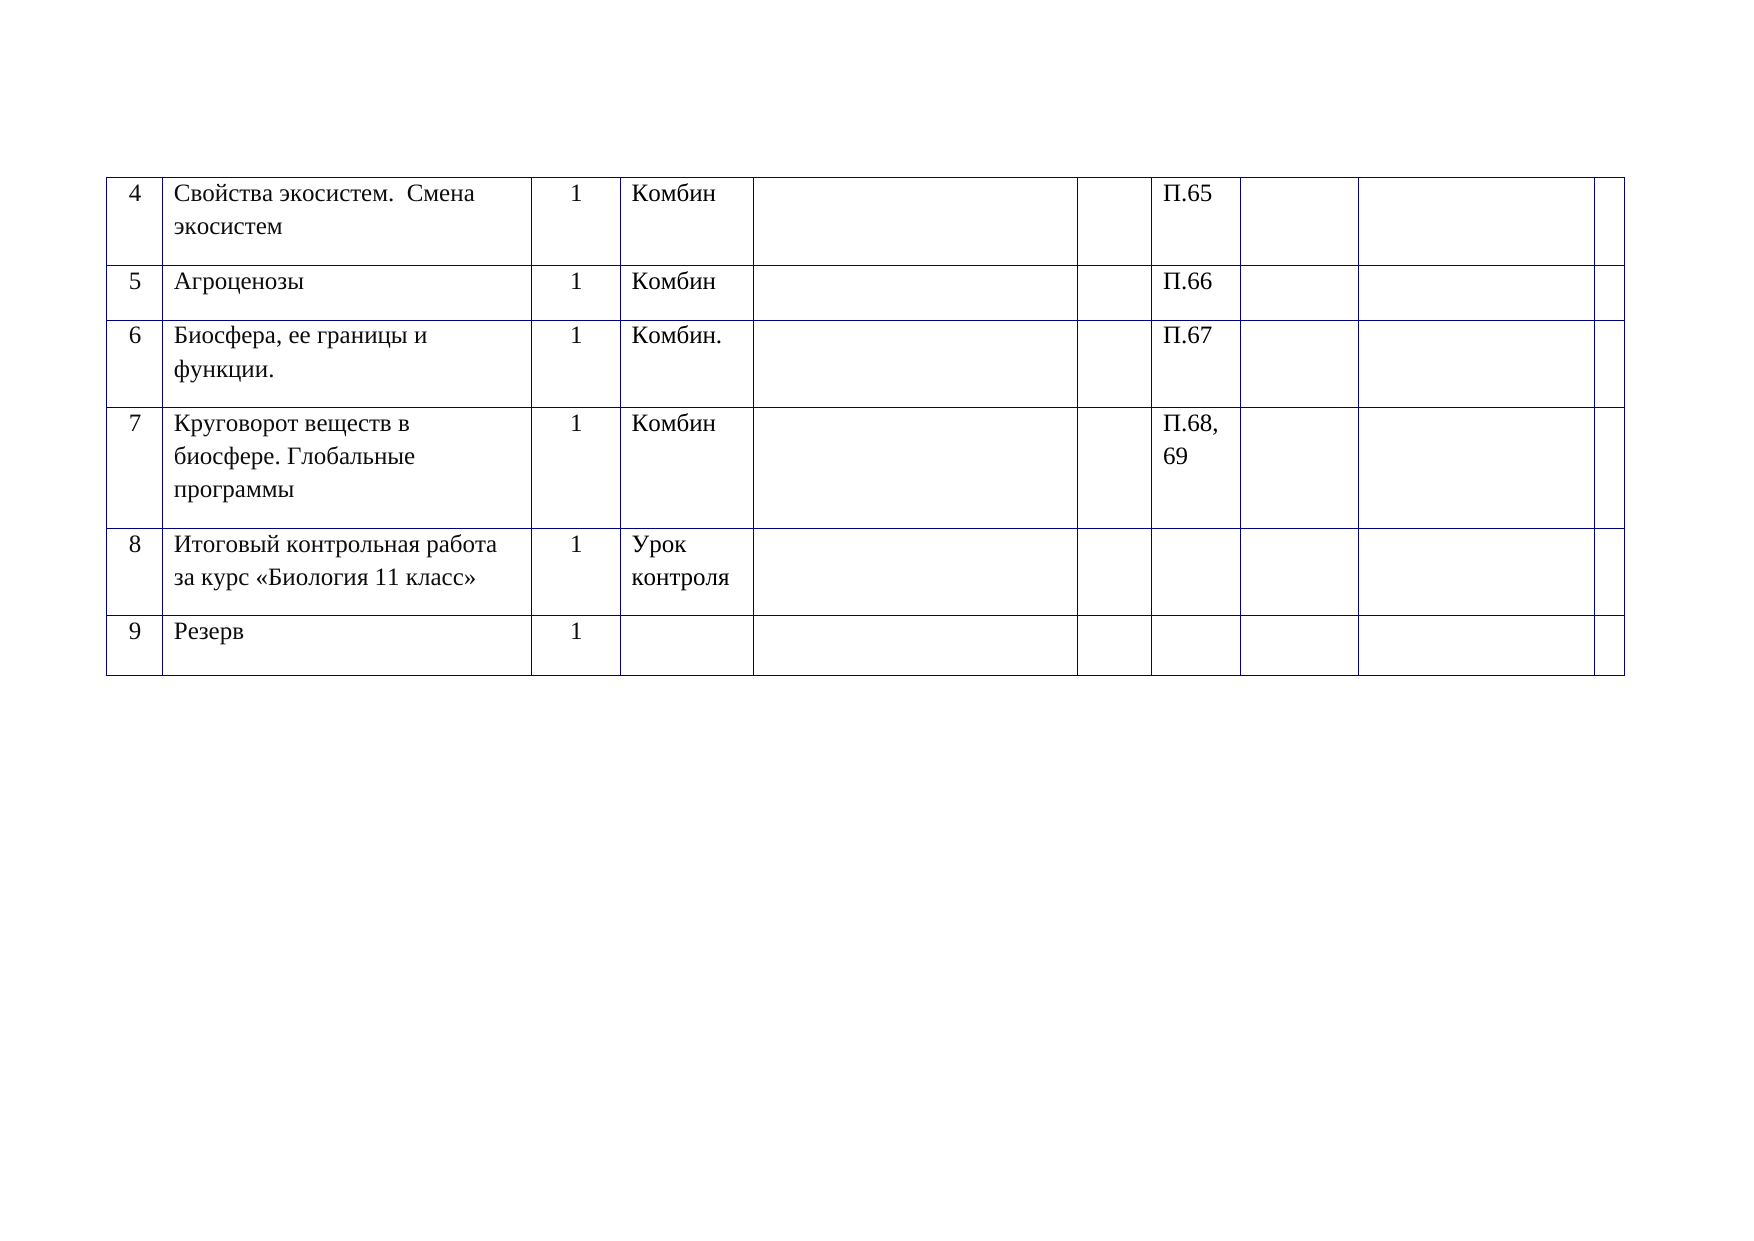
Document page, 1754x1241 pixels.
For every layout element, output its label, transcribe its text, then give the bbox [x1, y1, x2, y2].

table_cell 4 [107, 178, 162, 265]
table_cell Итоговый контрольная работа за курс «Биология 11 класс» [163, 529, 531, 615]
table_cell [1078, 408, 1151, 528]
table_cell 6 [107, 321, 162, 407]
table_cell П.66 [1152, 266, 1240, 319]
table_cell 1 [532, 408, 620, 528]
table_cell [1595, 178, 1624, 265]
table_cell 7 [107, 408, 162, 528]
table_cell П.68,69 [1152, 408, 1240, 528]
table_cell 1 [532, 529, 620, 615]
table_cell [1359, 408, 1594, 528]
table_cell 1 [532, 616, 620, 675]
table_cell Биосфера, ее границы и функции. [163, 321, 531, 407]
table_cell [1359, 266, 1594, 319]
table_cell [754, 266, 1077, 319]
table_cell Резерв [163, 616, 531, 675]
table_cell Агроценозы [163, 266, 531, 319]
table_cell [1078, 266, 1151, 319]
table_cell [1595, 321, 1624, 407]
table_cell [754, 408, 1077, 528]
table_cell Свойства экосистем. Смена экосистем [163, 178, 531, 265]
table_cell 1 [532, 321, 620, 407]
table_cell Урок контроля [621, 529, 753, 615]
table_cell [1078, 616, 1151, 675]
table_cell Комбин. [621, 321, 753, 407]
table_cell [1359, 529, 1594, 615]
table_cell [754, 321, 1077, 407]
table_cell [1595, 616, 1624, 675]
table_cell [1595, 408, 1624, 528]
table_cell 1 [532, 178, 620, 265]
table_cell [1241, 408, 1358, 528]
table_cell П.65 [1152, 178, 1240, 265]
table_cell [1359, 321, 1594, 407]
table_cell 8 [107, 529, 162, 615]
table_cell [1078, 321, 1151, 407]
table_cell [754, 616, 1077, 675]
table_cell [1359, 616, 1594, 675]
table_cell [1078, 178, 1151, 265]
table_cell [1241, 616, 1358, 675]
table_cell [1078, 529, 1151, 615]
table_cell [1241, 321, 1358, 407]
table_cell [754, 529, 1077, 615]
table_cell [1241, 529, 1358, 615]
table_cell [1595, 266, 1624, 319]
table_cell Круговорот веществ в биосфере. Глобальные программы [163, 408, 531, 528]
table_cell Комбин [621, 266, 753, 319]
table_cell 9 [107, 616, 162, 675]
table_cell [621, 616, 753, 675]
table_cell Комбин [621, 178, 753, 265]
table_cell [1241, 266, 1358, 319]
table_cell [1152, 529, 1240, 615]
table_cell [1241, 178, 1358, 265]
table_cell [754, 178, 1077, 265]
table_cell Комбин [621, 408, 753, 528]
table_cell 1 [532, 266, 620, 319]
table_cell 5 [107, 266, 162, 319]
table_cell [1152, 616, 1240, 675]
table_cell П.67 [1152, 321, 1240, 407]
table_cell [1595, 529, 1624, 615]
table_cell [1359, 178, 1594, 265]
